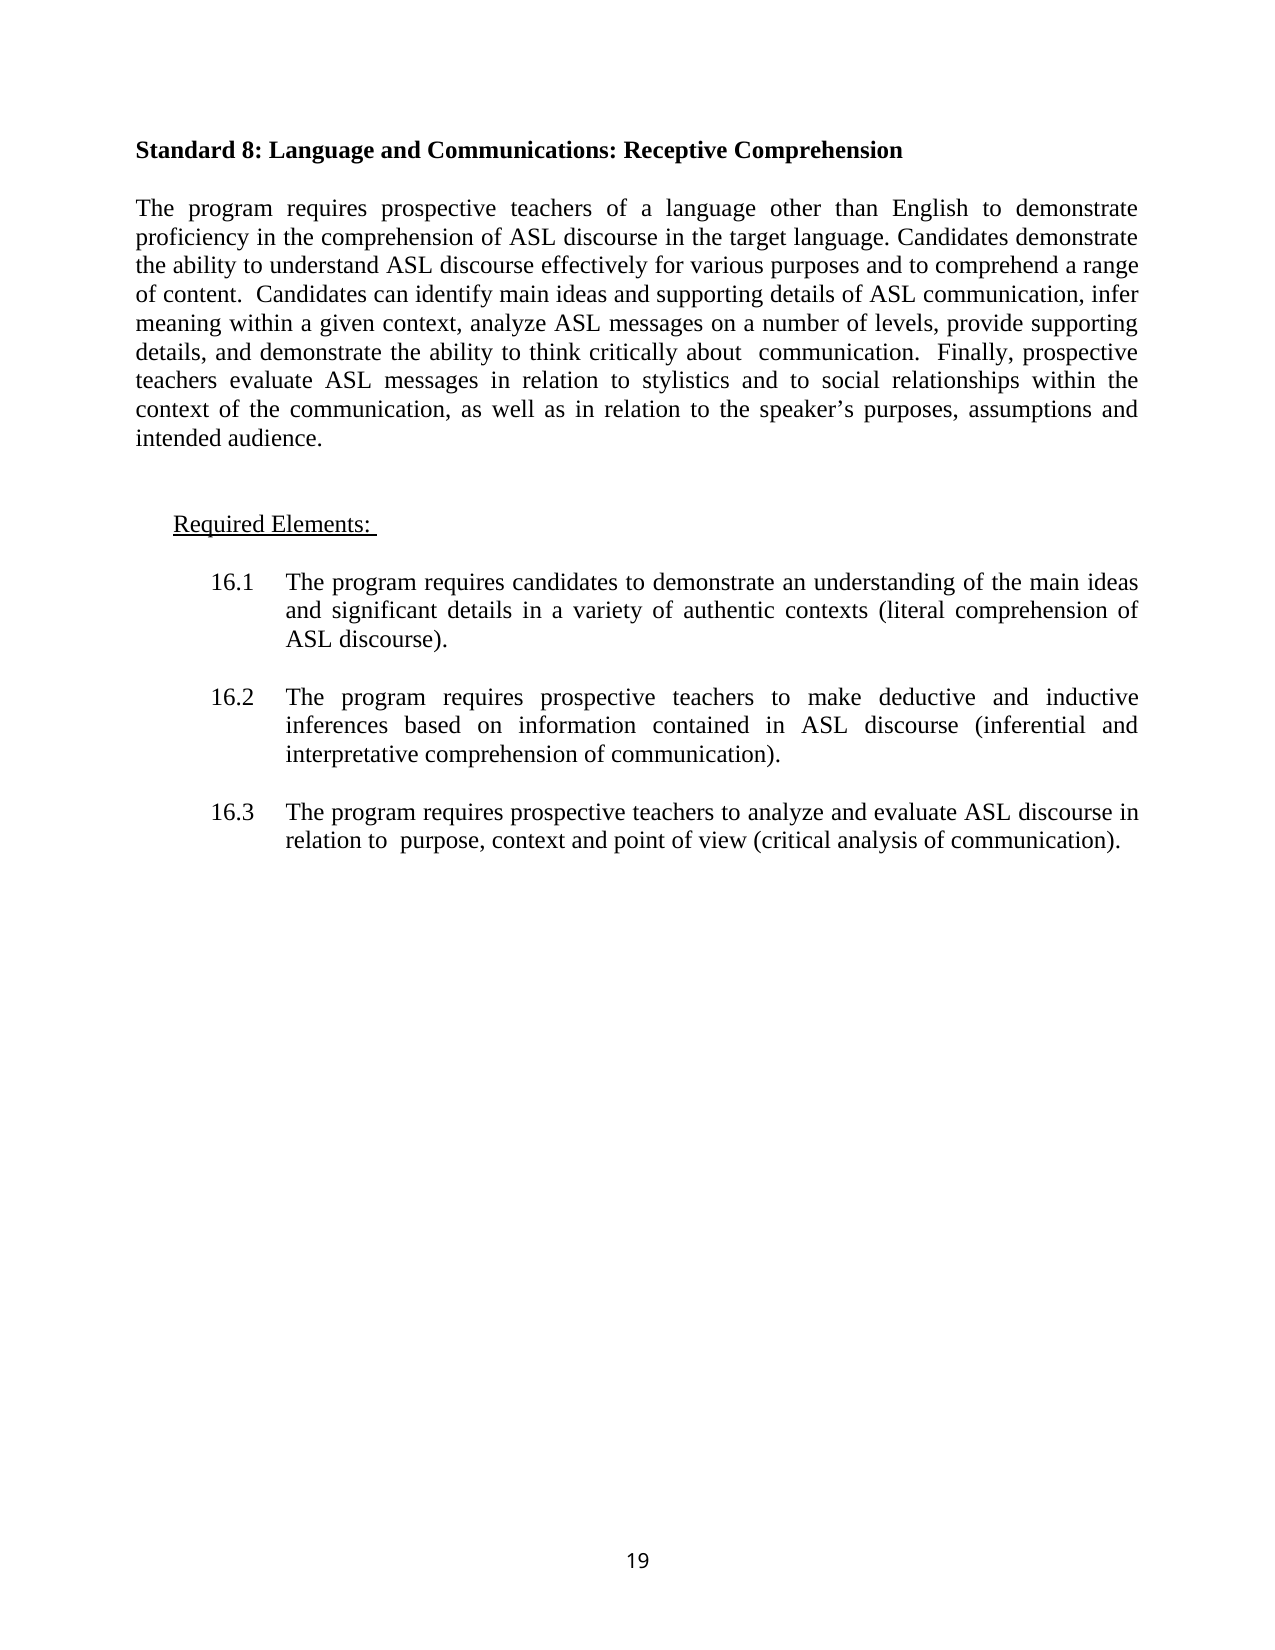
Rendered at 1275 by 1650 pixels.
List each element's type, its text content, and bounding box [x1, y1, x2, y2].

title The program requires prospective teachers of a language other than English to demonstrate proficiency in the comprehension of ASL discourse in the target language. Candidates demonstrate the ability to understand ASL discourse effectively for various purposes and to comprehend a range of content. Candidates can identify main ideas and supporting details of ASL communication, infer meaning within a given context, analyze ASL messages on a number of levels, provide supporting details, and demonstrate the ability to think critically about communication. Finally, prospective teachers evaluate ASL messages in relation to stylistics and to social relationships within the context of the communication, as well as in relation to the speaker’s purposes, assumptions and intended audience. [135, 193, 1139, 452]
subtitle Required Elements: [173, 509, 1139, 538]
text 16.2 The program requires prospective teachers to make deductive and inductive inferences based on information contained in ASL discourse (inferential and interpretative comprehension of communication). [210, 682, 1139, 768]
text 16.3 The program requires prospective teachers to analyze and evaluate ASL discourse in relation to purpose, context and point of view (critical analysis of communication). [210, 797, 1139, 854]
text 16.1 The program requires candidates to demonstrate an understanding of the main ideas and significant details in a variety of authentic contexts (literal comprehension of ASL discourse). [210, 567, 1139, 653]
text Standard 8: Language and Communications: Receptive Comprehension [135, 135, 1139, 164]
